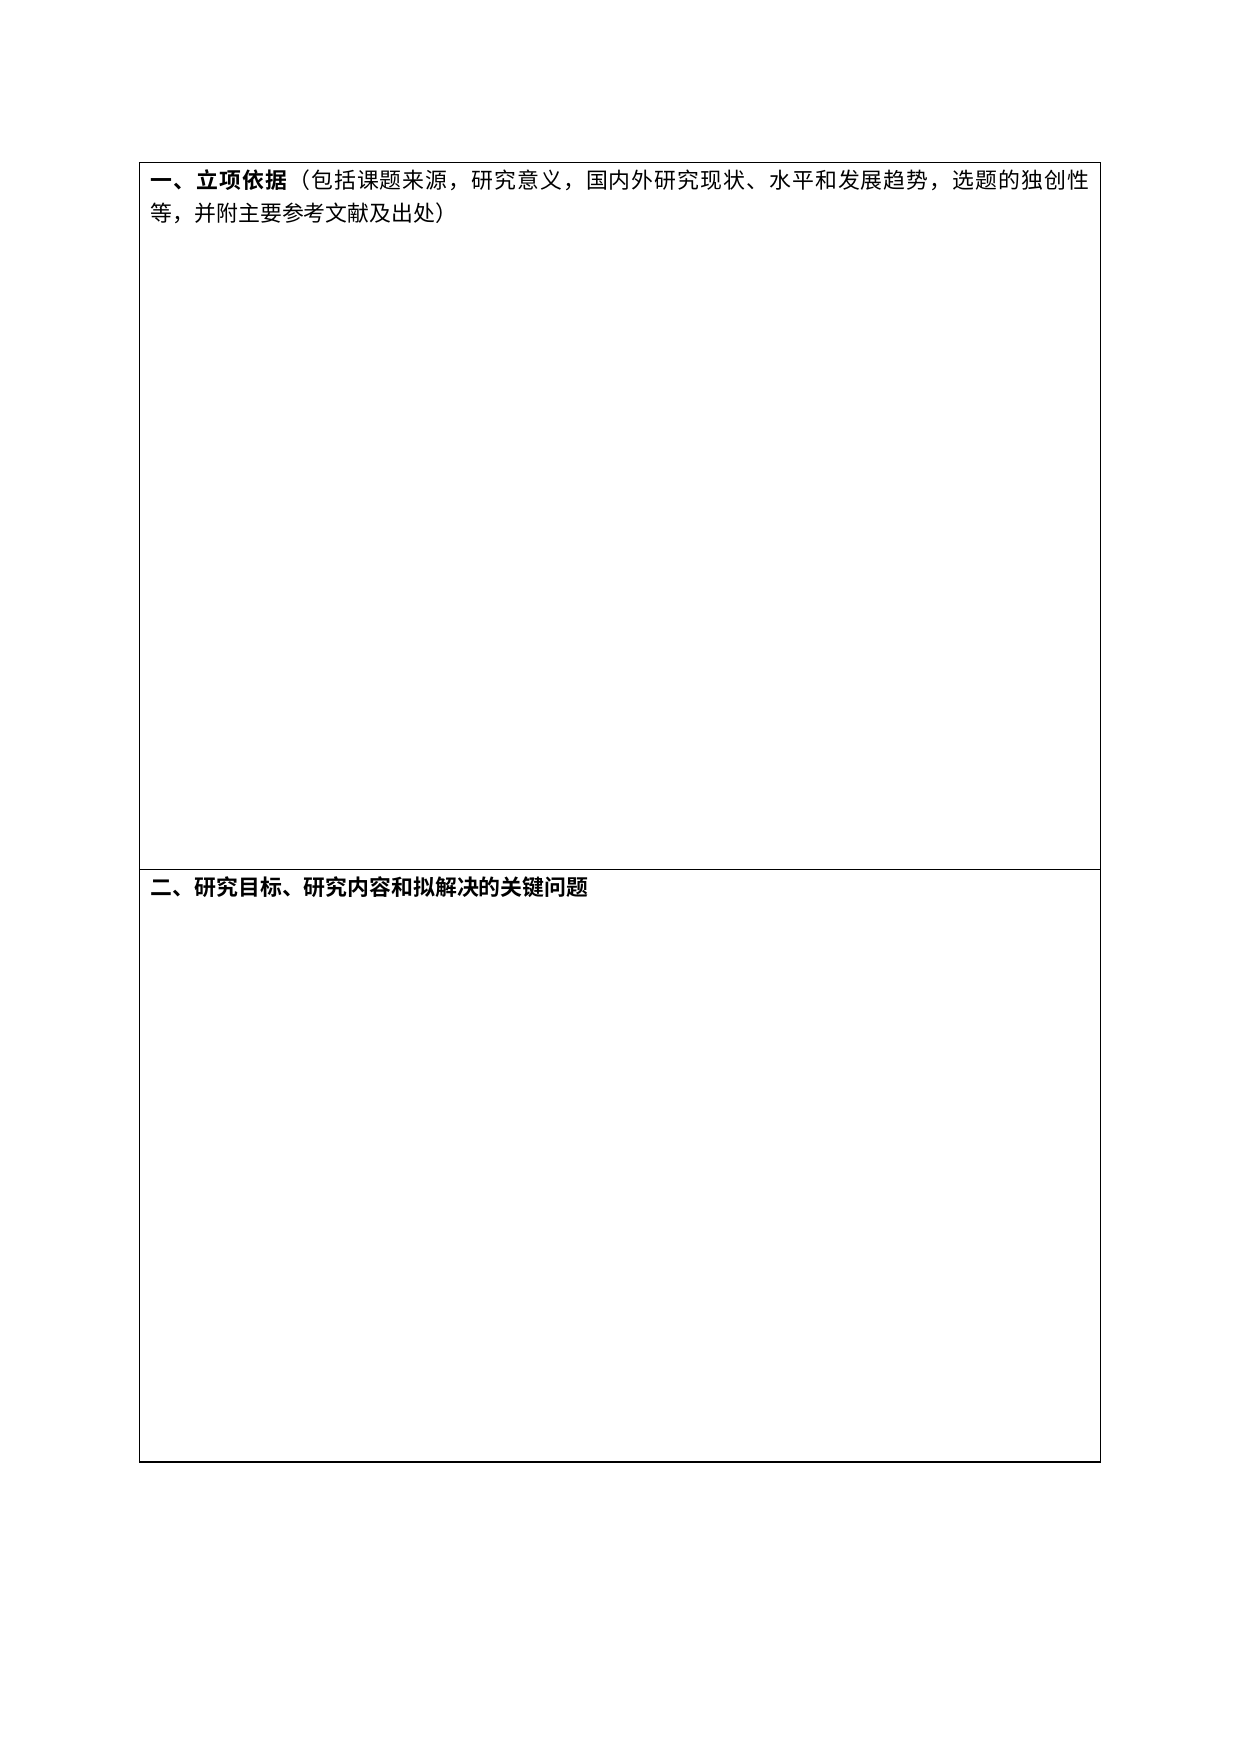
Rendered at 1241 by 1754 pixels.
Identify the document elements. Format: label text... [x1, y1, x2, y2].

table_cell 二、研究目标、研究内容和拟解决的关键问题 [140, 870, 1100, 1461]
table_header 一、立项依据（包括课题来源，研究意义，国内外研究现状、水平和发展趋势，选题的独创性等，并附主要参考文献及出处） [140, 163, 1100, 869]
